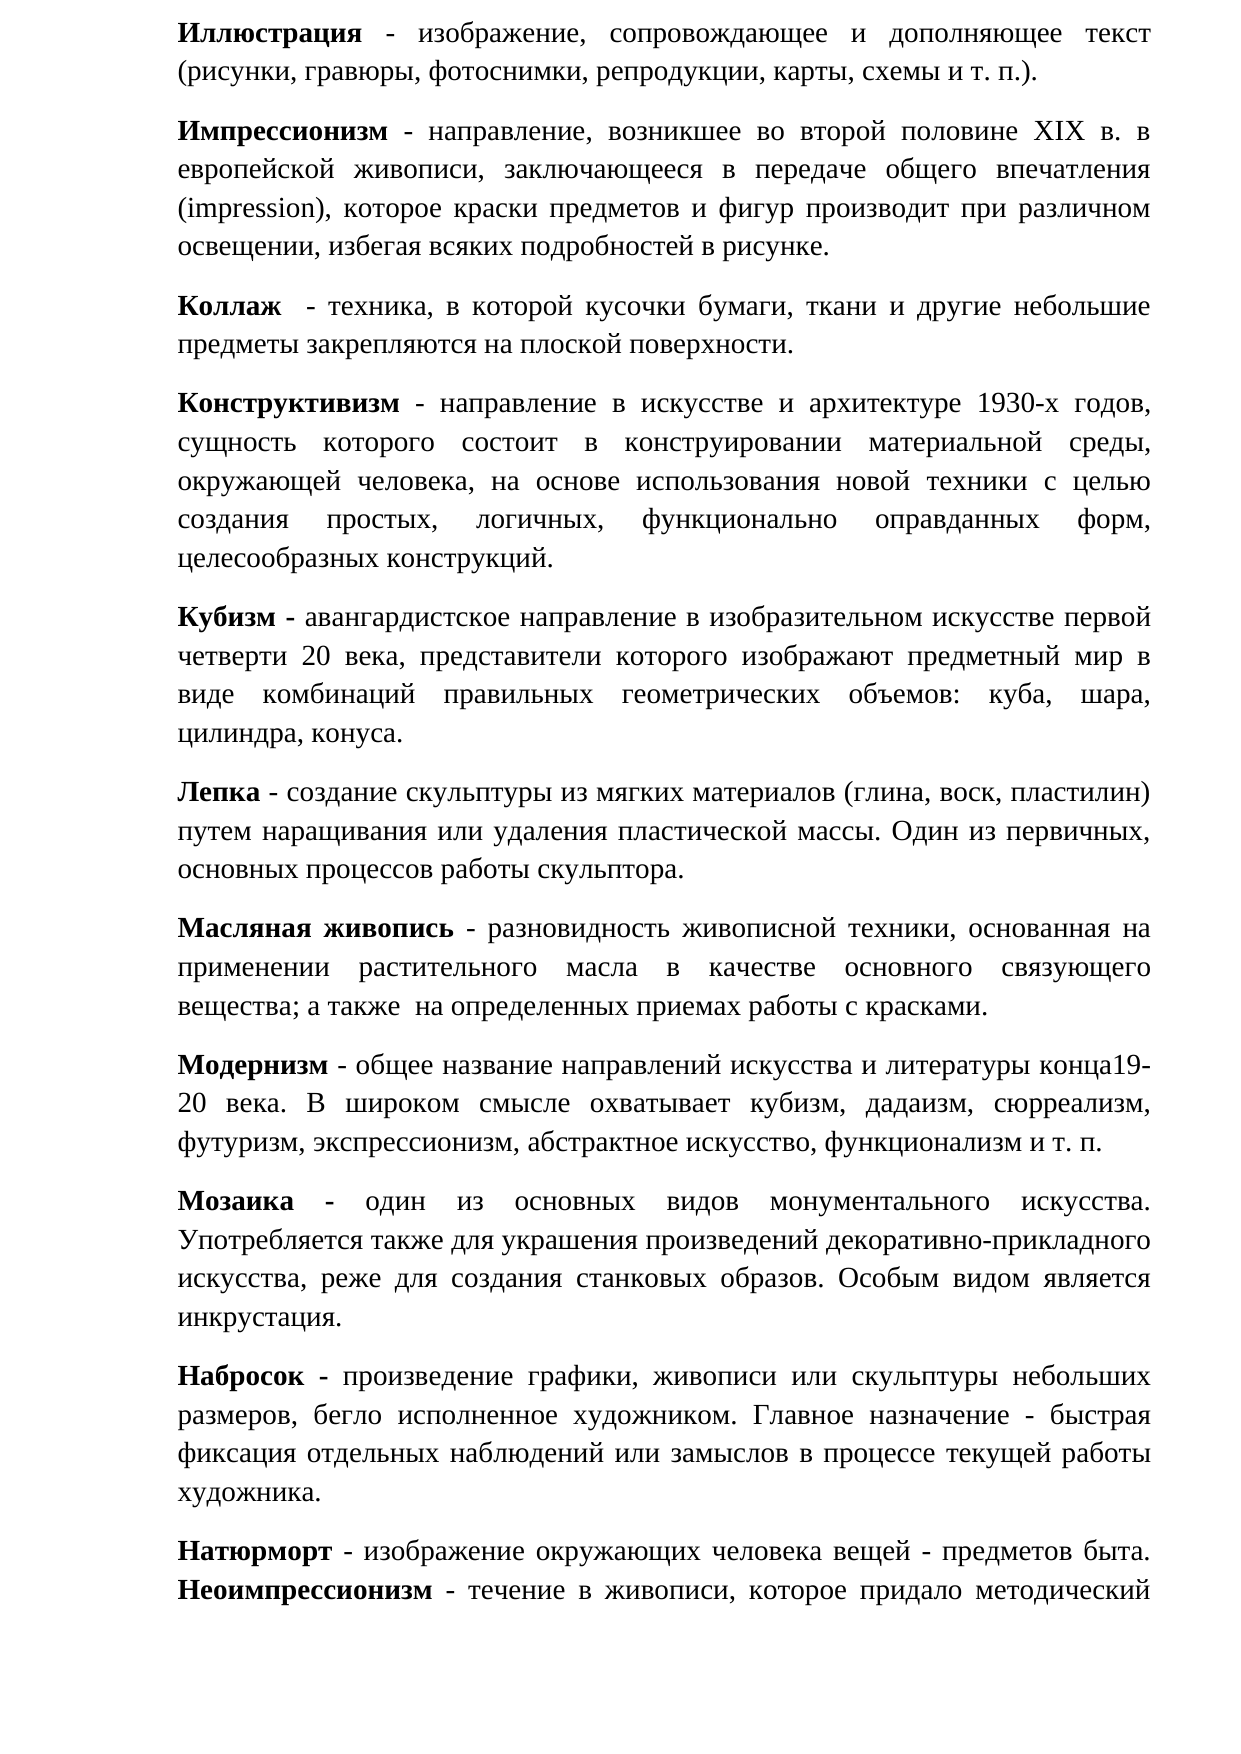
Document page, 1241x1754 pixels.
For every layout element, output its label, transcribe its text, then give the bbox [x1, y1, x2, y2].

text Коллаж - техника, в которой кусочки бумаги, ткани и другие небольшие предметы закрепляются на плоской поверхности. [177, 288, 1152, 360]
text Кубизм - авангардистское направление в изобразительном искусстве первой четверти 20 века, представители которого изображают предметный мир в виде комбинаций правильных геометрических объемов: куба, шара, цилиндра, конуса. [177, 599, 1152, 748]
text Иллюстрация - изображение, сопровождающее и дополняющее текст (рисунки, гравюры, фотоснимки, репродукции, карты, схемы и т. п.). [177, 15, 1152, 87]
text Набросок - произведение графики, живописи или скульптуры небольших размеров, бегло исполненное художником. Главное назначение - быстрая фиксация отдельных наблюдений или замыслов в процессе текущей работы художника. [177, 1358, 1152, 1508]
text Модернизм - общее название направлений искусства и литературы конца19-20 века. В широком смысле охватывает кубизм, дадаизм, сюрреализм, футуризм, экспрессионизм, абстрактное искусство, функционализм и т. п. [177, 1047, 1152, 1158]
text Конструктивизм - направление в искусстве и архитектуре 1930-х годов, сущность которого состоит в конструировании материальной среды, окружающей человека, на основе использования новой техники с целью создания простых, логичных, функционально оправданных форм, целесообразных конструкций. [177, 386, 1152, 573]
text Лепка - создание скульптуры из мягких материалов (глина, воск, пластилин) путем наращивания или удаления пластической массы. Один из первичных, основных процессов работы скульптора. [177, 774, 1152, 885]
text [177, 1533, 1152, 1606]
text Импрессионизм - направление, возникшее во второй половине XIX в. в европейской живописи, заключающееся в передаче общего впечатления (impression), которое краски предметов и фигур производит при различном освещении, избегая всяких подробностей в рисунке. [177, 113, 1152, 262]
text Масляная живопись - разновидность живописной техники, основанная на применении растительного масла в качестве основного связующего вещества; а также на определенных приемах работы с красками. [177, 911, 1152, 1021]
text Мозаика - один из основных видов монументального искусства. Употребляется также для украшения произведений декоративно-прикладного искусства, реже для создания станковых образов. Особым видом является инкрустация. [177, 1183, 1152, 1333]
